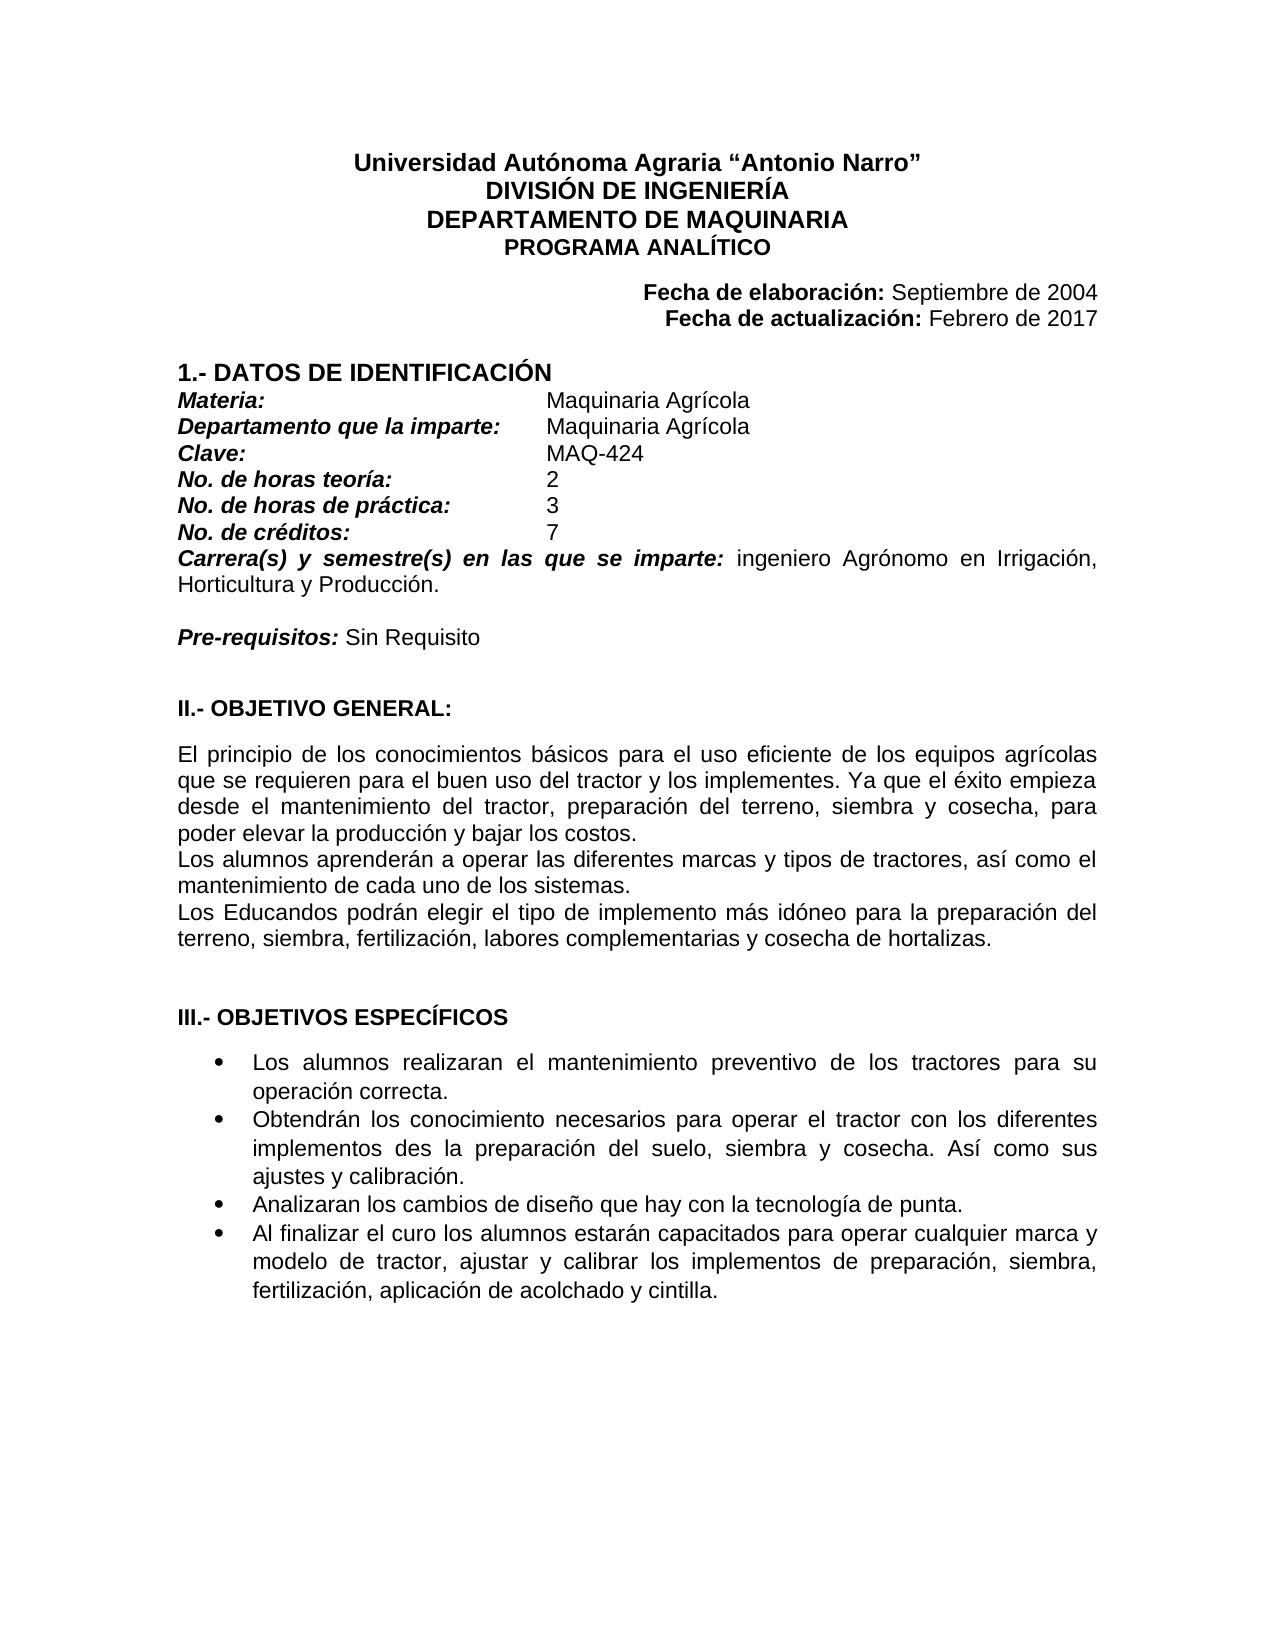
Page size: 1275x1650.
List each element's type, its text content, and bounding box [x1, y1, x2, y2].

text III.- OBJETIVOS ESPECÍFICOS [177, 1004, 1098, 1030]
text Los alumnos aprenderán a operar las diferentes marcas y tipos de tractores, así como el mantenimiento de cada uno de los sistemas. [177, 846, 1098, 899]
text No. de horas de práctica: 3 [177, 492, 1098, 518]
text Fecha de elaboración: Septiembre de 2004 [177, 279, 1098, 305]
text Carrera(s) y semestre(s) en las que se imparte: ingeniero Agrónomo en Irrigación, Horticultura y Producción. [177, 545, 1098, 598]
text Universidad Autónoma Agraria “Antonio Narro” [177, 148, 1098, 176]
text No. de horas teoría: 2 [177, 466, 1098, 492]
text No. de créditos: 7 [177, 518, 1098, 545]
text DEPARTAMENTO DE MAQUINARIA [177, 205, 1098, 234]
text Fecha de actualización: Febrero de 2017 [177, 305, 1098, 332]
text Departamento que la imparte: Maquinaria Agrícola [177, 413, 1098, 439]
text Pre-requisitos: Sin Requisito [177, 624, 1098, 650]
list Al finalizar el curo los alumnos estarán capacitados para operar cualquier marca y modelo de tractor, ajustar y calibrar los implementos de preparación, siembra, fertilización, aplicación de acolchado y cintilla. [215, 1220, 1098, 1303]
text 1.- DATOS DE IDENTIFICACIÓN [177, 358, 1098, 387]
list Analizaran los cambios de diseño que hay con la tecnología de punta. [215, 1191, 1098, 1218]
text Materia: Maquinaria Agrícola [177, 387, 1098, 413]
text II.- OBJETIVO GENERAL: [177, 695, 1098, 722]
list Obtendrán los conocimiento necesarios para operar el tractor con los diferentes implementos des la preparación del suelo, siembra y cosecha. Así como sus ajustes y calibración. [215, 1106, 1098, 1189]
list Los alumnos realizaran el mantenimiento preventivo de los tractores para su operación correcta. [215, 1049, 1098, 1104]
text Los Educandos podrán elegir el tipo de implemento más idóneo para la preparación del terreno, siembra, fertilización, labores complementarias y cosecha de hortalizas. [177, 899, 1098, 951]
text Clave: MAQ-424 [177, 439, 1098, 466]
text PROGRAMA ANALÍTICO [177, 234, 1098, 260]
text El principio de los conocimientos básicos para el uso eficiente de los equipos agrícolas que se requieren para el buen uso del tractor y los implementes. Ya que el éxito empieza desde el mantenimiento del tractor, preparación del terreno, siembra y cosecha, para poder elevar la producción y bajar los costos. [177, 741, 1098, 846]
text DIVISIÓN DE INGENIERÍA [177, 176, 1098, 205]
